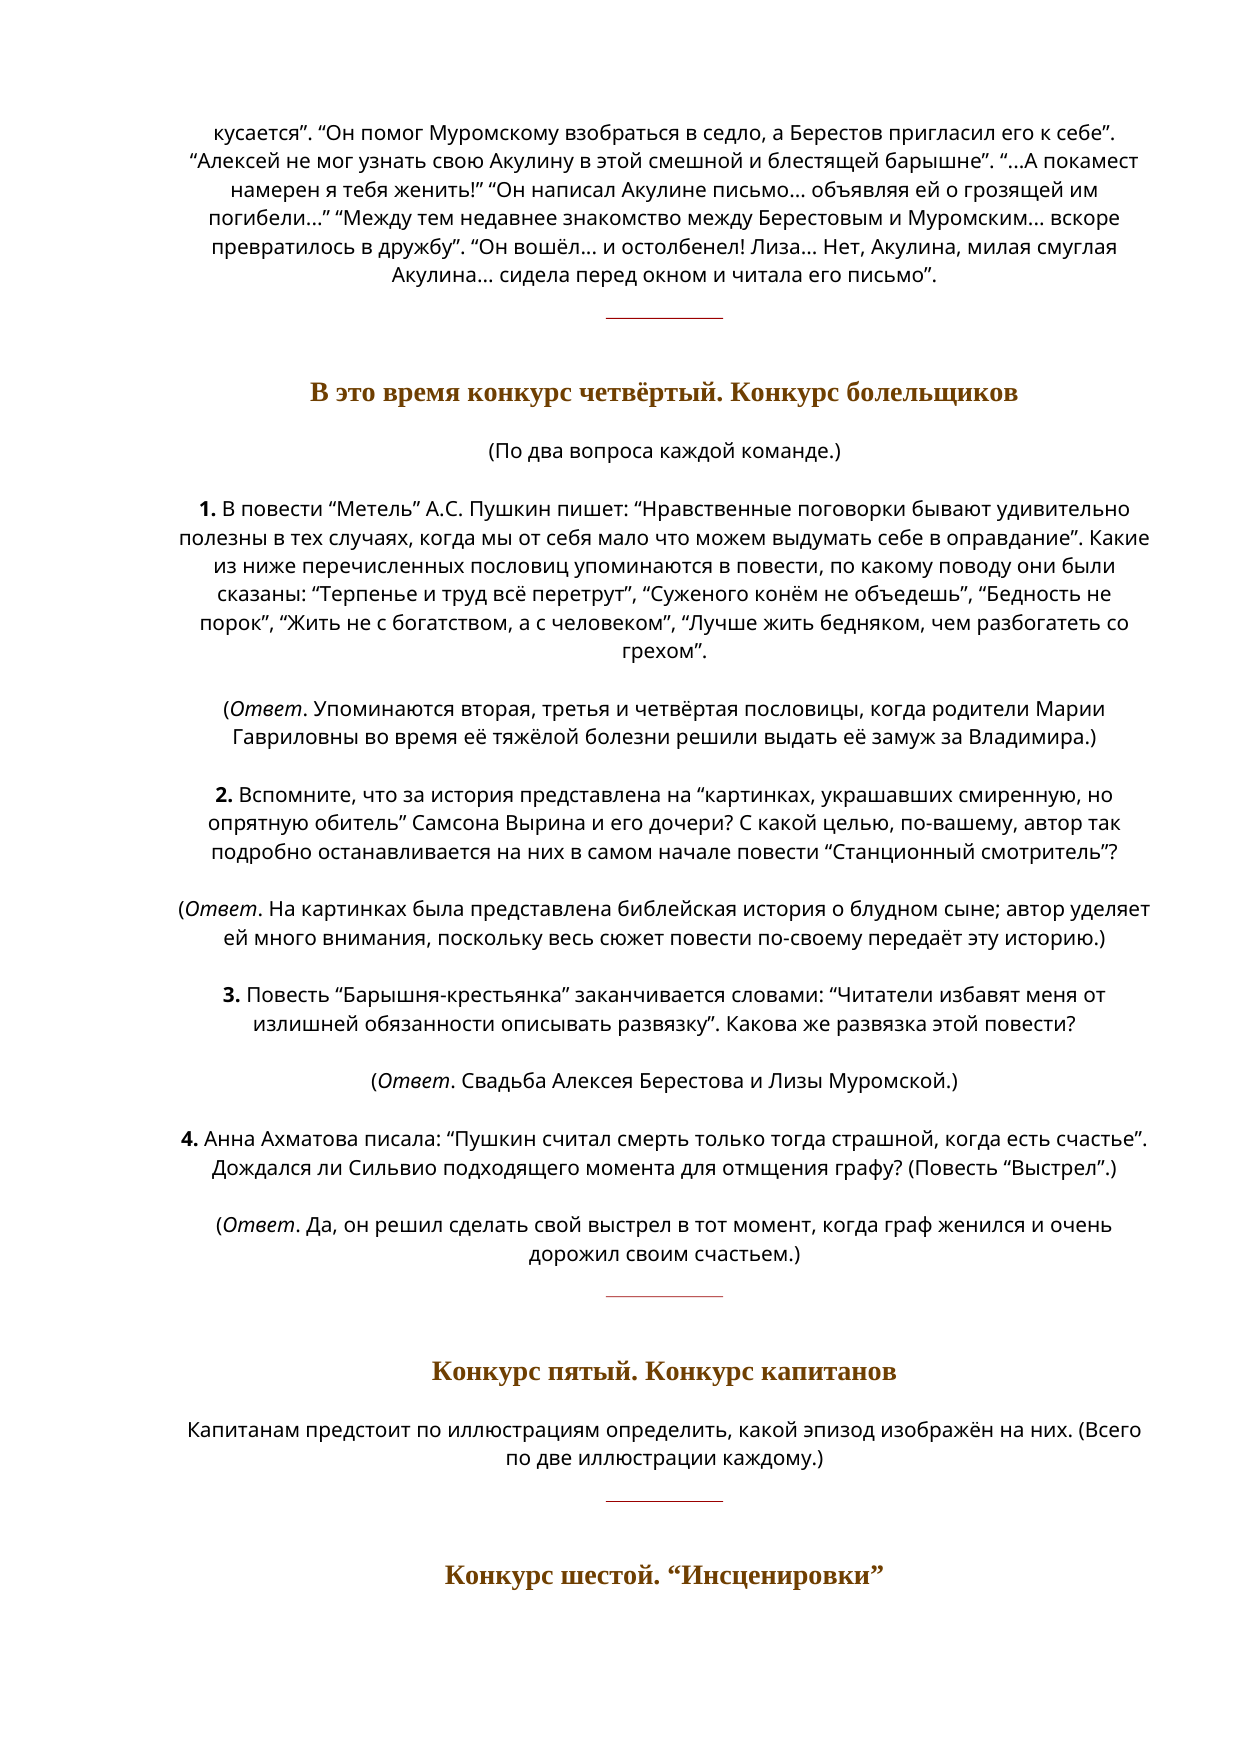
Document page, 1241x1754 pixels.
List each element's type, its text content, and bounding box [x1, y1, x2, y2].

text 3. Повесть “Барышня-крестьянка” заканчивается словами: “Читатели избавят меня от излишней обязанности описывать развязку”. Какова же развязка этой повести? [177, 981, 1152, 1037]
text В это время конкурс четвёртый. Конкурс болельщиков [177, 375, 1152, 407]
text 2. Вспомните, что за история представлена на “картинках, украшавших смиренную, но опрятную обитель” Самсона Вырина и его дочери? С какой целью, по-вашему, автор так подробно останавливается на них в самом начале повести “Станционный смотритель”? [177, 780, 1152, 865]
text (Ответ. Упоминаются вторая, третья и четвёртая пословицы, когда родители Марии Гавриловны во время её тяжёлой болезни решили выдать её замуж за Владимира.) [177, 694, 1152, 751]
text (По два вопроса каждой команде.) [177, 437, 1152, 465]
text (Ответ. Свадьба Алексея Берестова и Лизы Муромской.) [177, 1067, 1152, 1095]
text 1. В повести “Метель” А.С. Пушкин пишет: “Нравственные поговорки бывают удивительно полезны в тех случаях, когда мы от себя мало что можем выдумать себе в оправдание”. Какие из ниже перечисленных пословиц упоминаются в повести, по какому поводу они были сказаны: “Терпенье и труд всё перетрут”, “Суженого конём не объедешь”, “Бедность не порок”, “Жить не с богатством, а с человеком”, “Лучше жить бедняком, чем разбогатеть со грехом”. [177, 494, 1152, 665]
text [177, 118, 1152, 289]
text Капитанам предстоит по иллюстрациям определить, какой эпизод изображён на них. (Всего по две иллюстрации каждому.) [177, 1415, 1152, 1472]
text Конкурс пятый. Конкурс капитанов [177, 1353, 1152, 1386]
text 4. Анна Ахматова писала: “Пушкин считал смерть только тогда страшной, когда есть счастье”. Дождался ли Сильвио подходящего момента для отмщения графу? (Повесть “Выстрел”.) [177, 1124, 1152, 1181]
text (Ответ. На картинках была представлена библейская история о блудном сыне; автор уделяет ей много внимания, поскольку весь сюжет повести по-своему передаёт эту историю.) [177, 894, 1152, 951]
text (Ответ. Да, он решил сделать свой выстрел в тот момент, когда граф женился и очень дорожил своим счастьем.) [177, 1210, 1152, 1267]
text Конкурс шестой. “Инсценировки” [177, 1558, 1152, 1591]
